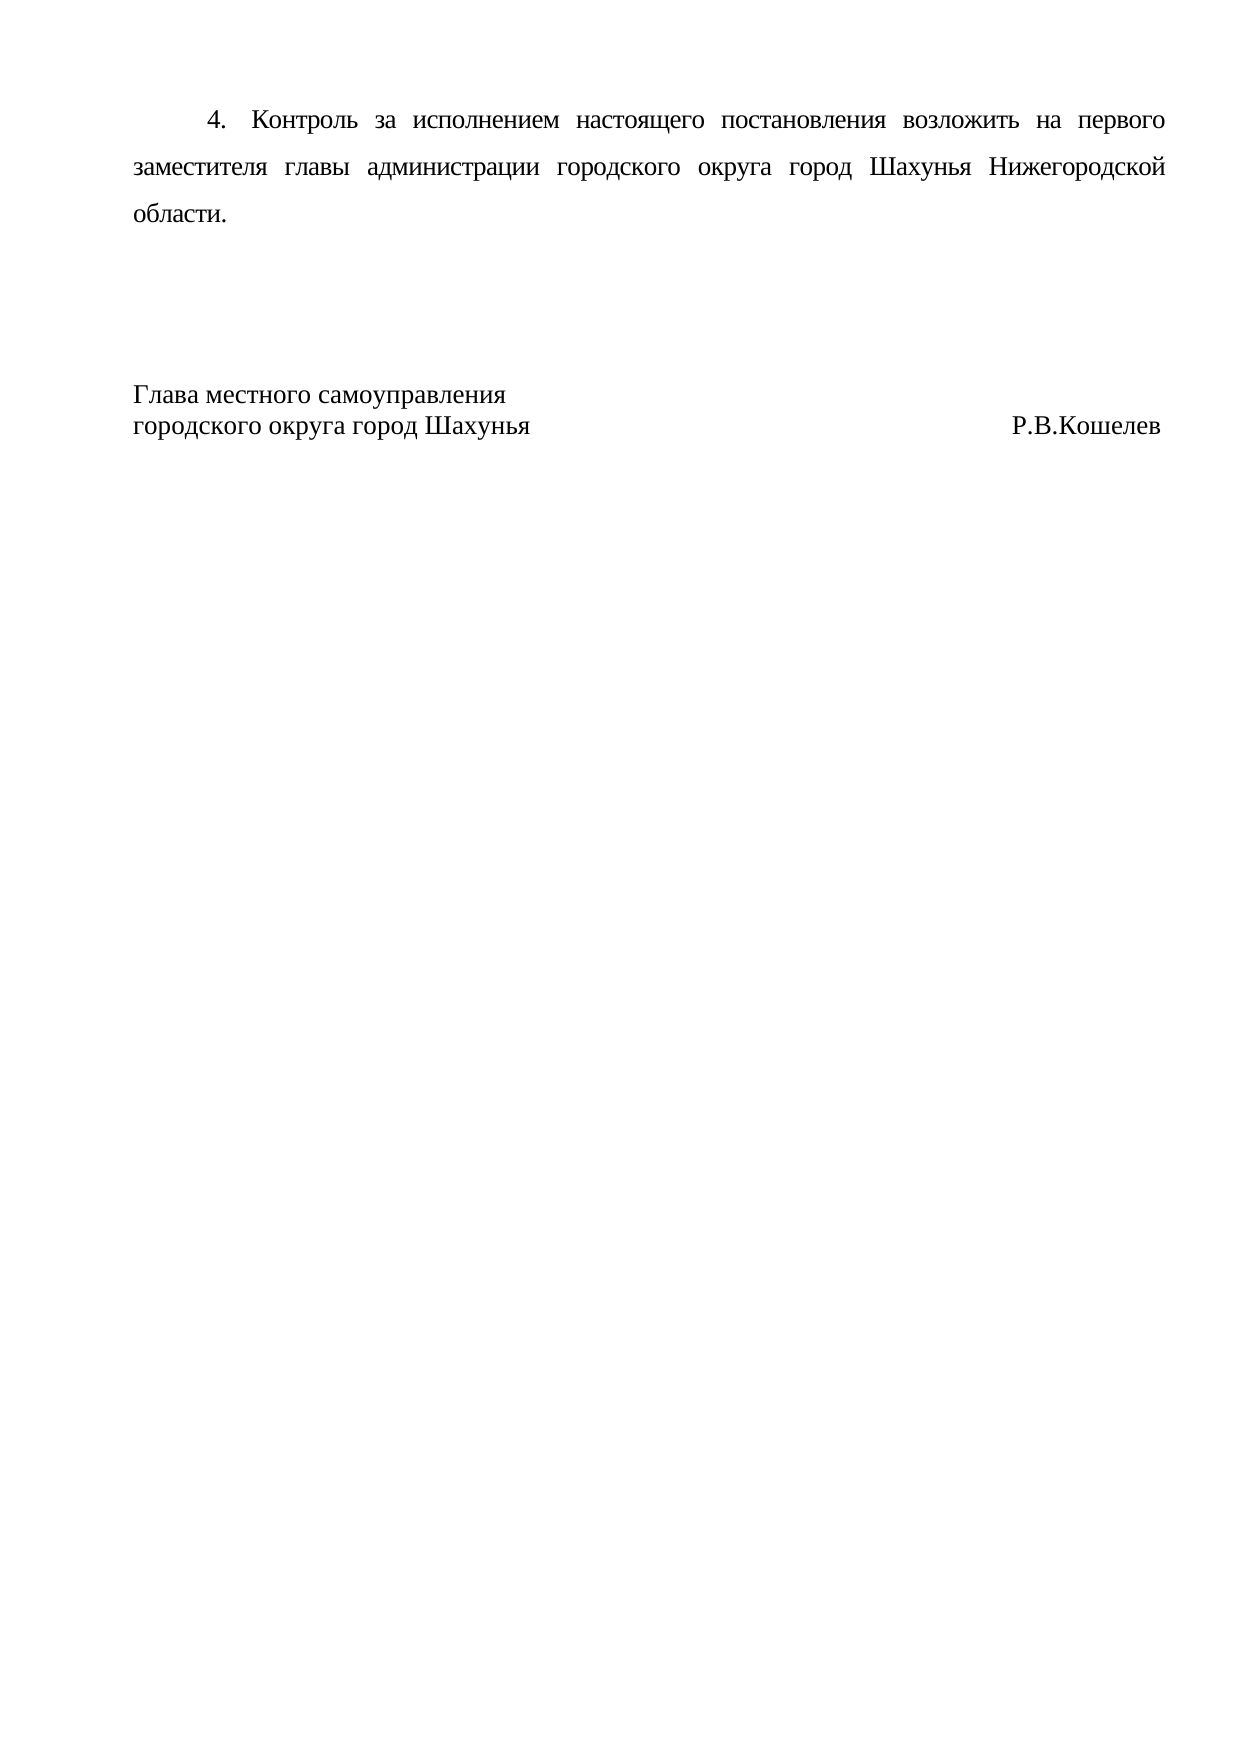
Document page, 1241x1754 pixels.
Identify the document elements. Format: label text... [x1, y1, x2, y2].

text 4. Контроль за исполнением настоящего постановления возложить на первого заместителя главы администрации городского округа город Шахунья Нижегородской области. [133, 103, 1167, 228]
text Глава местного самоуправления [133, 378, 1167, 409]
text городского округа город Шахунья Р.В.Кошелев [133, 409, 1167, 440]
